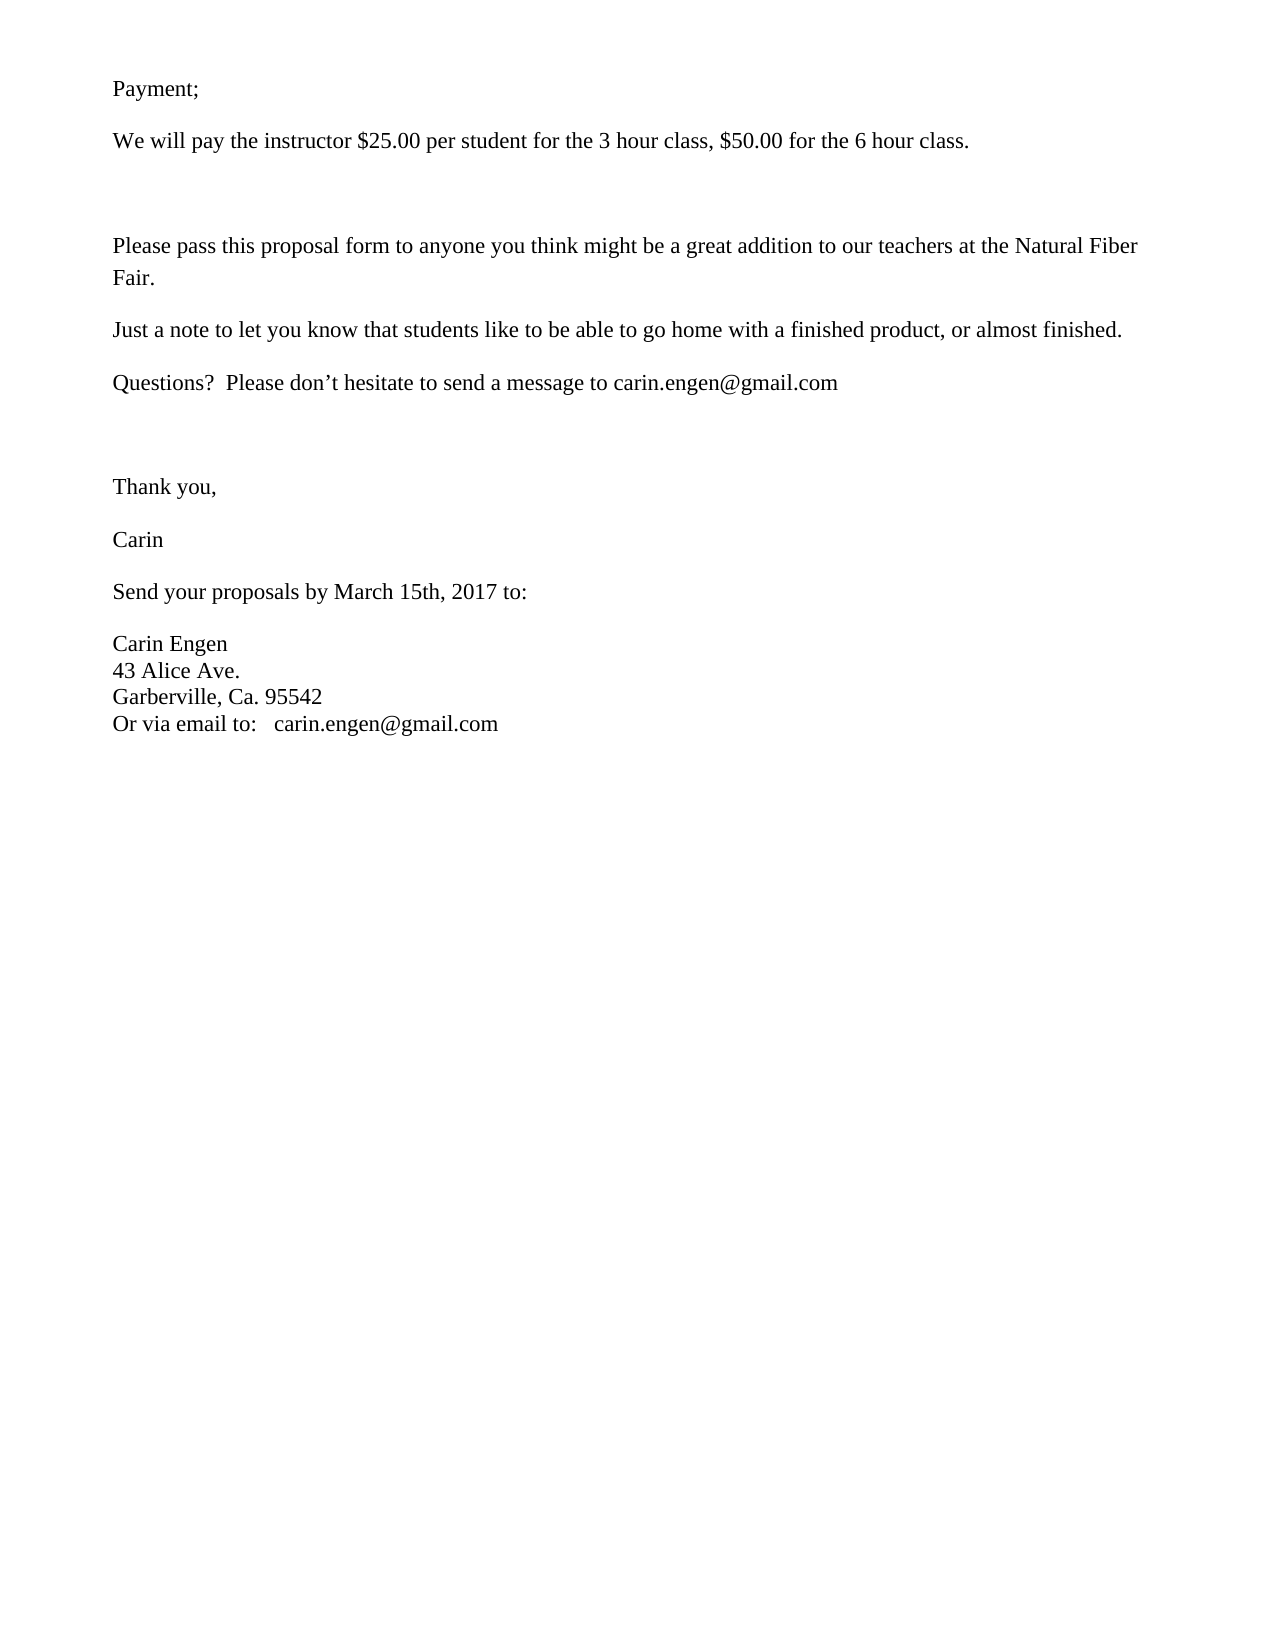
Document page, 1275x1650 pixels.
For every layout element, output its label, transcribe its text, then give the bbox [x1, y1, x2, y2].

text Or via email to: carin.engen@gmail.com [112, 709, 1162, 736]
text Carin Engen [112, 631, 1162, 657]
text Carin [112, 526, 1162, 552]
text Payment; [112, 75, 1162, 101]
text Garberville, Ca. 95542 [112, 683, 1162, 709]
text 43 Alice Ave. [112, 657, 1162, 683]
text Thank you, [112, 473, 1162, 500]
text We will pay the instructor $25.00 per student for the 3 hour class, $50.00 for the 6 hour class. [112, 127, 1162, 154]
text Just a note to let you know that students like to be able to go home with a finished product, or almost finished. [112, 316, 1162, 342]
text Please pass this proposal form to anyone you think might be a great addition to our teachers at the Natural Fiber Fair. [112, 232, 1162, 290]
text Send your proposals by March 15th, 2017 to: [112, 578, 1162, 604]
text Questions? Please don’t hesitate to send a message to carin.engen@gmail.com [112, 368, 1162, 395]
